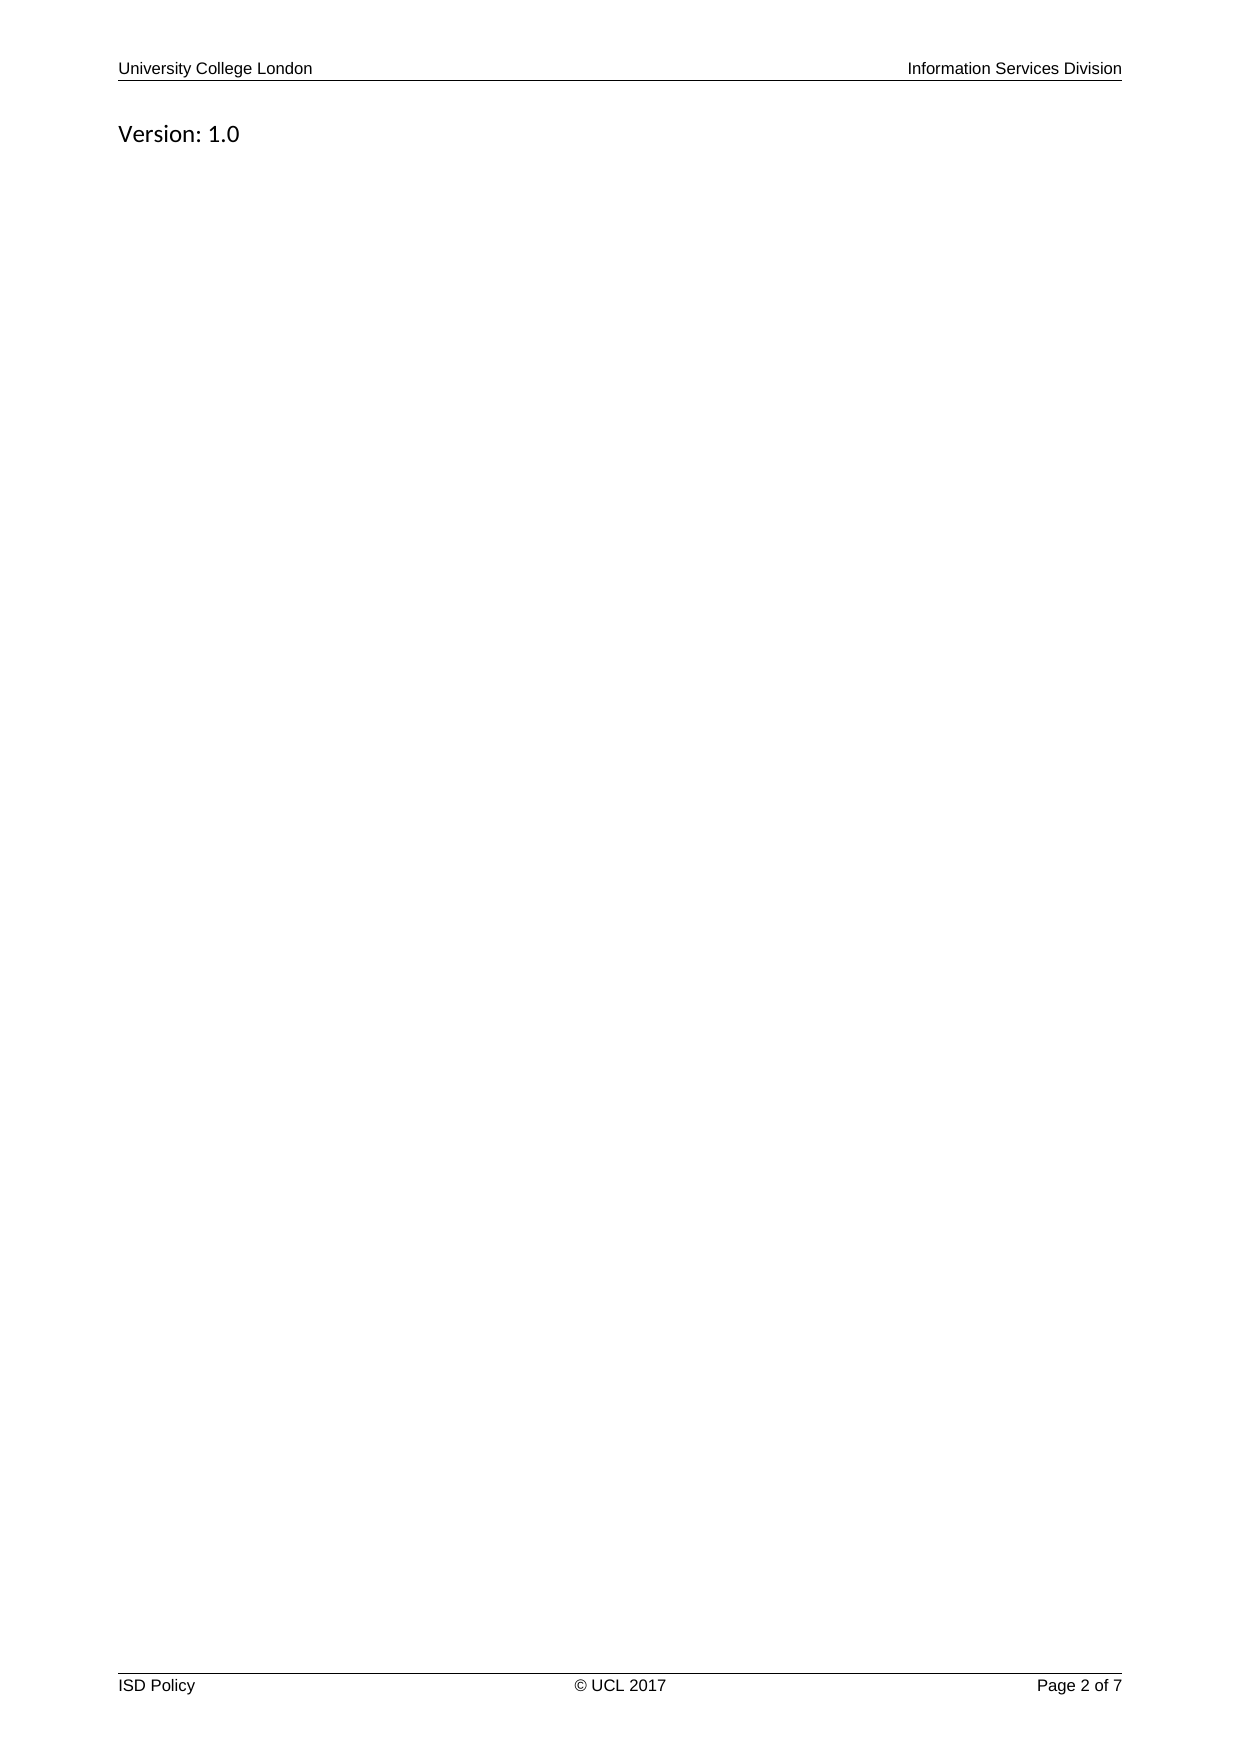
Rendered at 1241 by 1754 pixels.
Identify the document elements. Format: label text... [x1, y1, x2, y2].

text Version: 1.0 [118, 118, 1122, 149]
